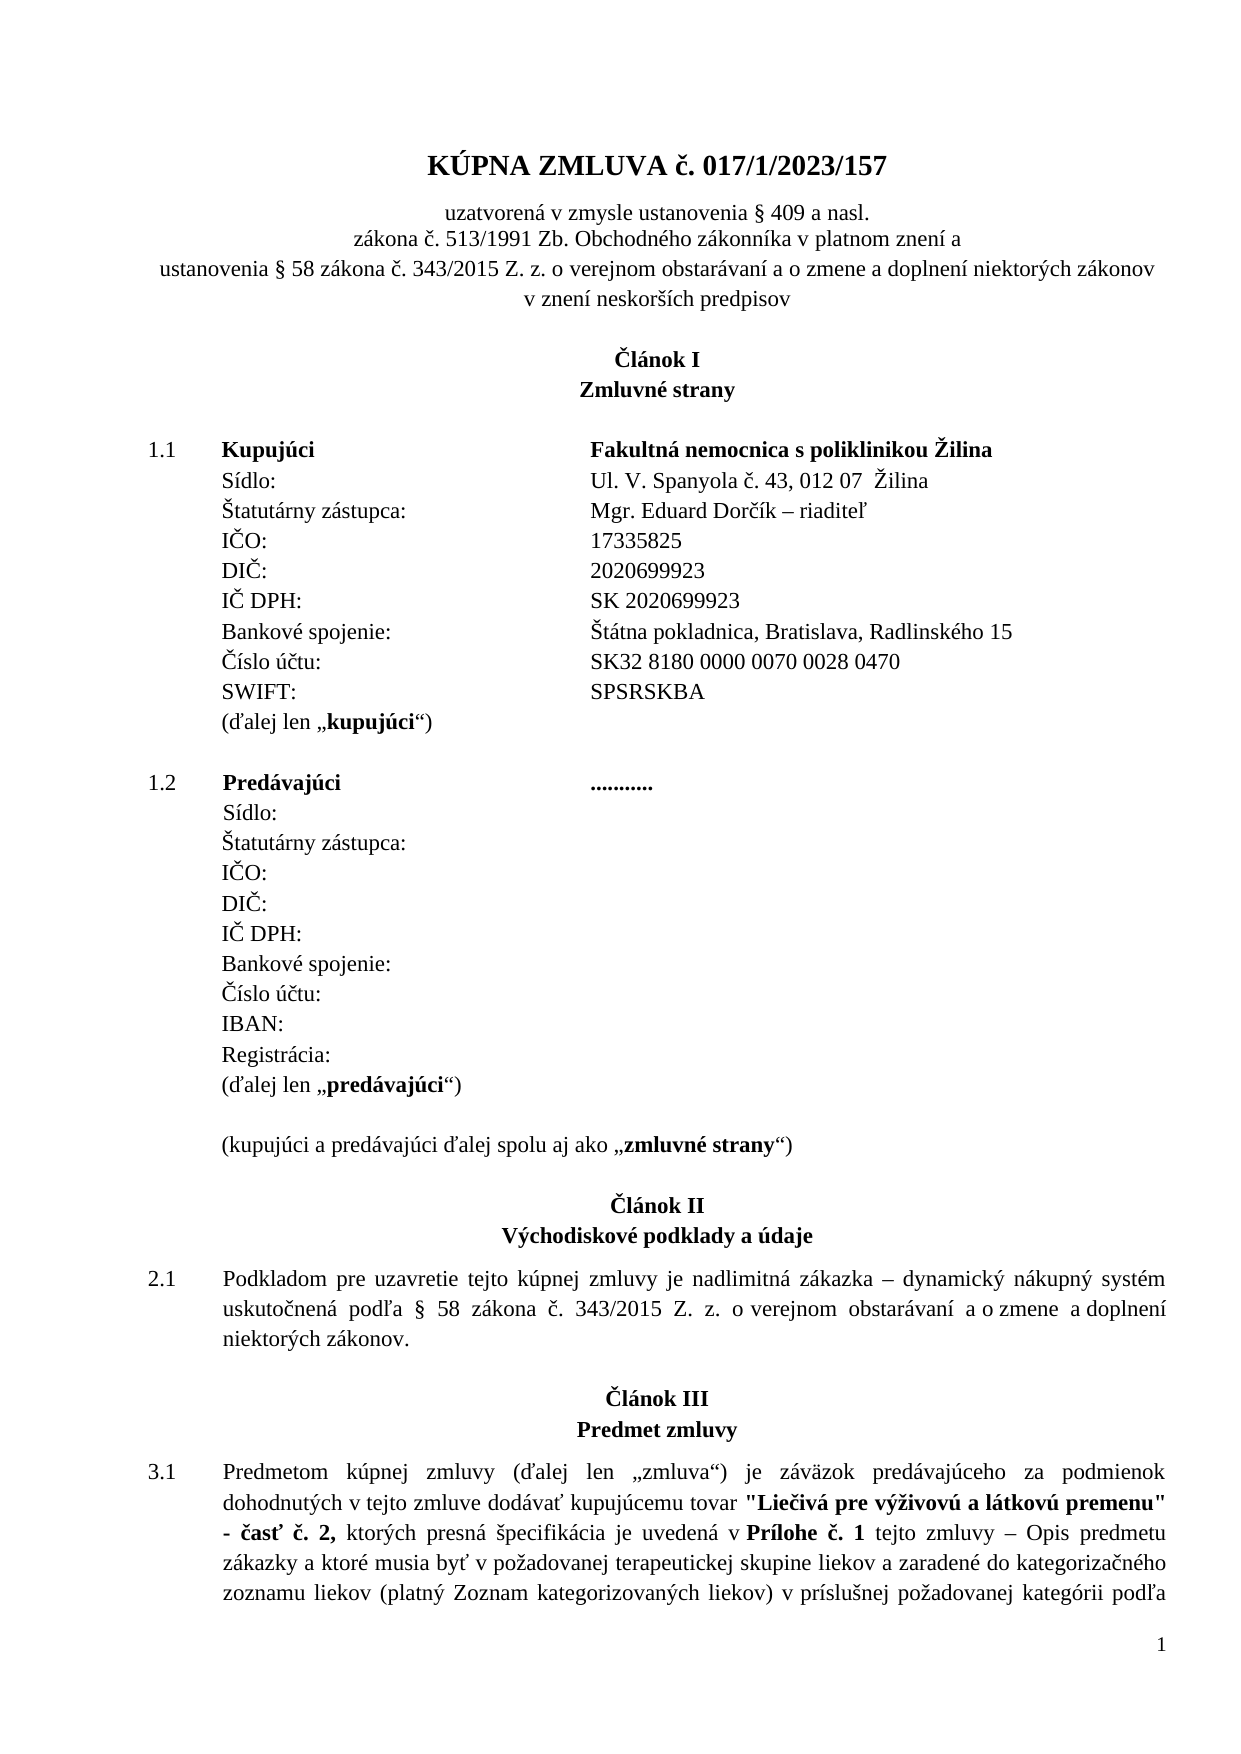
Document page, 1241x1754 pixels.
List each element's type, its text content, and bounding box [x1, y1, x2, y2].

text (kupujúci a predávajúci ďalej spolu aj ako „zmluvné strany“) [221, 1131, 1167, 1158]
text Sídlo: Ul. V. Spanyola č. 43, 012 07 Žilina [148, 467, 1167, 493]
text Bankové spojenie: [221, 950, 1167, 976]
text Zmluvné strany [148, 376, 1167, 402]
text SWIFT: SPSRSKBA [148, 678, 1167, 704]
text uzatvorená v zmysle ustanovenia § 409 a nasl. [148, 199, 1167, 225]
text Bankové spojenie: Štátna pokladnica, Bratislava, Radlinského 15 [148, 618, 1167, 644]
text IBAN: [221, 1010, 1167, 1037]
text IČO: [148, 859, 1167, 886]
text Článok II [148, 1192, 1167, 1218]
text Číslo účtu: SK32 8180 0000 0070 0028 0470 [148, 648, 1167, 674]
text Predmet zmluvy [148, 1416, 1167, 1442]
text Východiskové podklady a údaje [148, 1222, 1167, 1248]
text DIČ: 2020699923 [148, 557, 1167, 584]
text zákona č. 513/1991 Zb. Obchodného zákonníka v platnom znení a [148, 225, 1167, 251]
text (ďalej len „predávajúci“) [148, 1071, 1167, 1097]
text Sídlo: [223, 799, 1167, 825]
text KÚPNA ZMLUVA č. 017/1/2023/157 [148, 148, 1167, 181]
text IČ DPH: [221, 920, 1167, 946]
text DIČ: [148, 889, 1167, 916]
text ustanovenia § 58 zákona č. 343/2015 Z. z. o verejnom obstarávaní a o zmene a doplnení niektorých zákonov v znení neskorších predpisov [148, 255, 1167, 312]
text IČO: 17335825 [148, 527, 1167, 553]
list Kupujúci Fakultná nemocnica s poliklinikou Žilina [148, 436, 1167, 463]
text (ďalej len „kupujúci“) [148, 708, 1167, 735]
text IČ DPH: SK 2020699923 [148, 587, 1167, 614]
list Podkladom pre uzavretie tejto kúpnej zmluvy je nadlimitná zákazka – dynamický nákupný systém uskutočnená podľa § 58 zákona č. 343/2015 Z. z. o verejnom obstarávaní a o zmene a doplnení niektorých zákonov. [148, 1264, 1167, 1351]
text Článok III [148, 1385, 1167, 1412]
text Registrácia: [221, 1041, 1167, 1067]
text Štatutárny zástupca: [148, 829, 1167, 856]
text Článok I [148, 346, 1167, 372]
list Predávajúci ........... [148, 769, 1167, 795]
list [148, 1458, 1167, 1606]
text Číslo účtu: [221, 980, 1167, 1007]
text Štatutárny zástupca: Mgr. Eduard Dorčík – riaditeľ [148, 497, 1167, 523]
